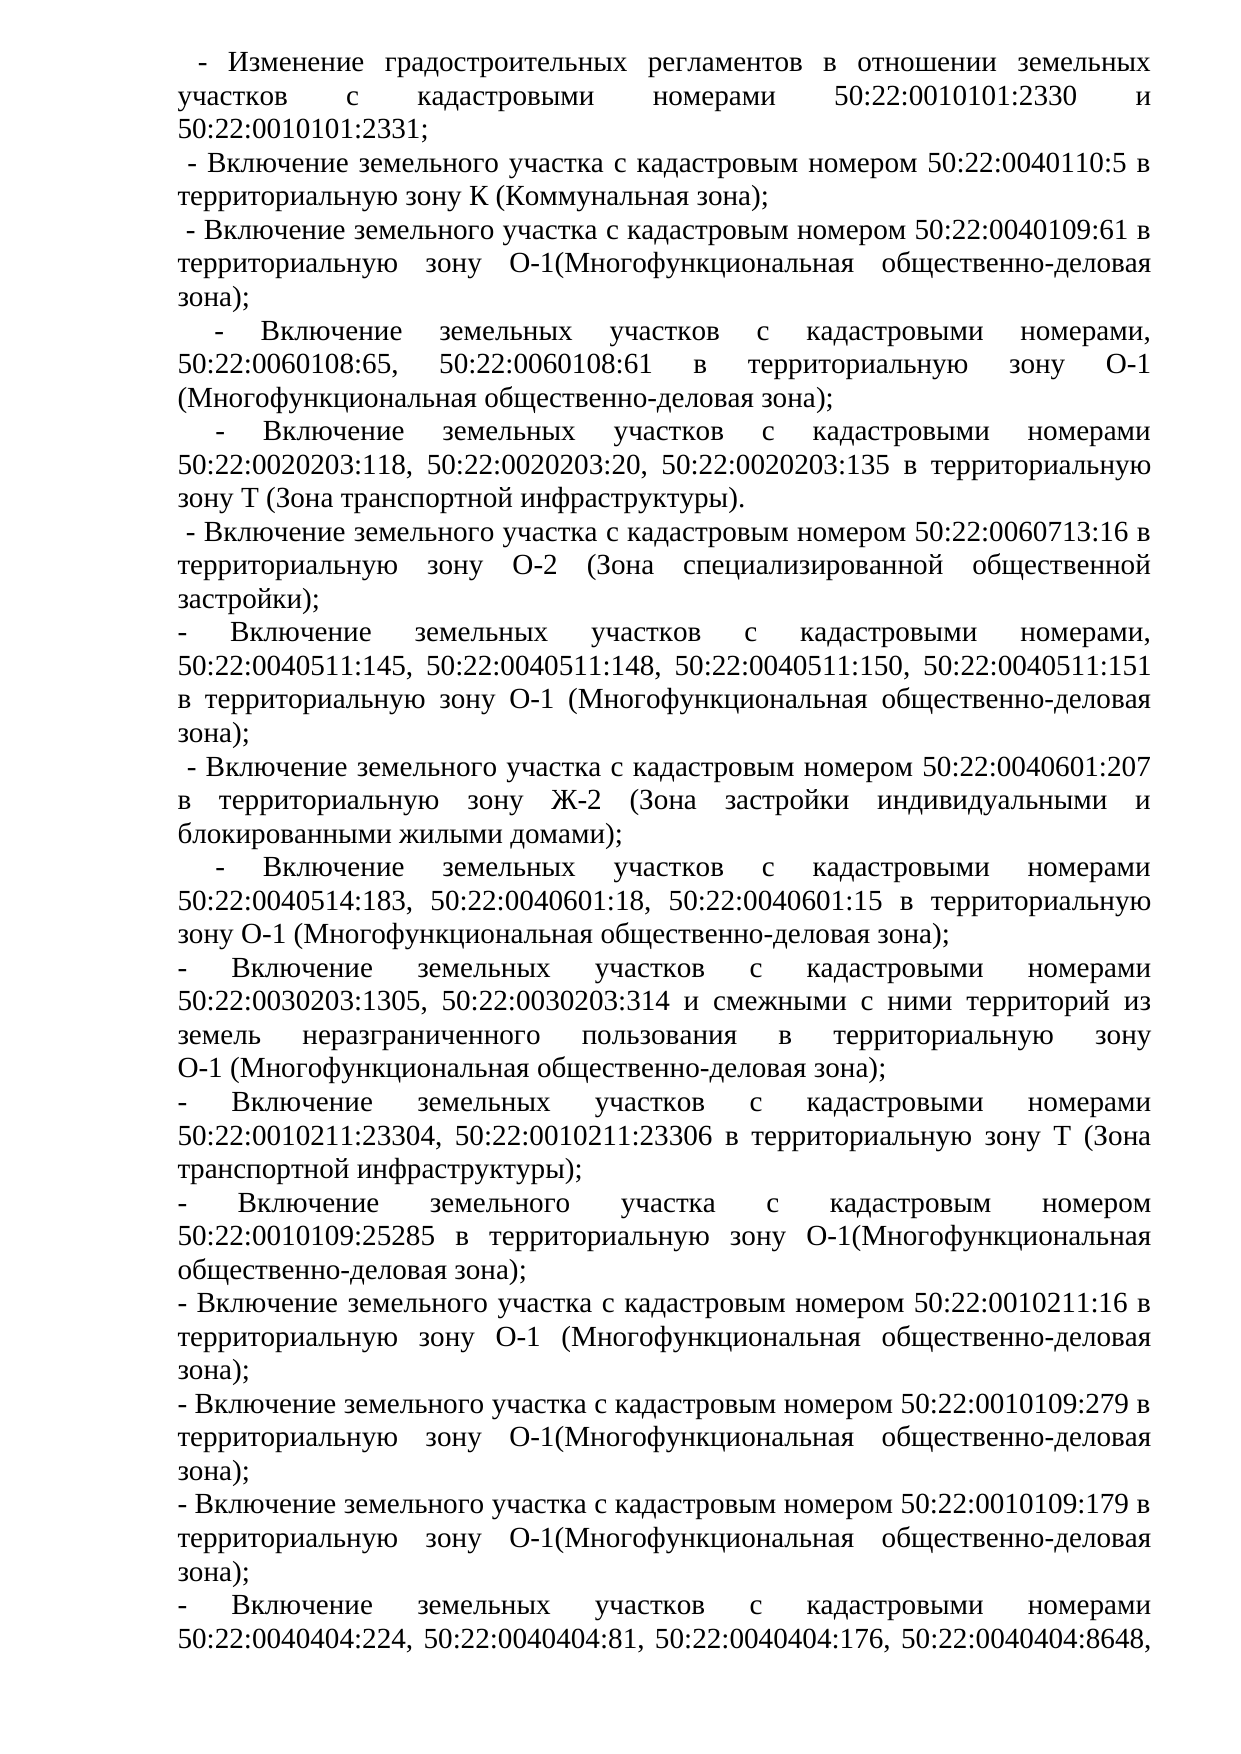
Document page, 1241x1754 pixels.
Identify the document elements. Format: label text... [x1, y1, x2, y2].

text - Включение земельного участка с кадастровым номером 50:22:0010211:16 в территориальную зону О-1 (Многофункциональная общественно-деловая зона); [177, 1285, 1152, 1386]
text - Включение земельных участков с кадастровыми номерами, 50:22:0040511:145, 50:22:0040511:148, 50:22:0040511:150, 50:22:0040511:151 в территориальную зону О-1 (Многофункциональная общественно-деловая зона); [177, 614, 1152, 749]
text - Включение земельных участков с кадастровыми номерами 50:22:0030203:1305, 50:22:0030203:314 и смежными с ними территорий из земель неразграниченного пользования в территориальную зону О-1 (Многофункциональная общественно-деловая зона); [177, 950, 1152, 1084]
text - Включение земельных участков с кадастровыми номерами 50:22:0020203:118, 50:22:0020203:20, 50:22:0020203:135 в территориальную зону Т (Зона транспортной инфраструктуры). [177, 413, 1152, 514]
text - Включение земельного участка с кадастровым номером 50:22:0040109:61 в территориальную зону О-1(Многофункциональная общественно-деловая зона); [177, 212, 1152, 313]
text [177, 1587, 1152, 1654]
text - Включение земельных участков с кадастровыми номерами 50:22:0040514:183, 50:22:0040601:18, 50:22:0040601:15 в территориальную зону О-1 (Многофункциональная общественно-деловая зона); [177, 849, 1152, 950]
text - Изменение градостроительных регламентов в отношении земельных участков с кадастровыми номерами 50:22:0010101:2330 и 50:22:0010101:2331; [177, 44, 1152, 145]
text - Включение земельных участков с кадастровыми номерами, 50:22:0060108:65, 50:22:0060108:61 в территориальную зону О-1 (Многофункциональная общественно-деловая зона); [177, 313, 1152, 413]
text - Включение земельных участков с кадастровыми номерами 50:22:0010211:23304, 50:22:0010211:23306 в территориальную зону Т (Зона транспортной инфраструктуры); [177, 1084, 1152, 1185]
text - Включение земельного участка с кадастровым номером 50:22:0010109:279 в территориальную зону О-1(Многофункциональная общественно-деловая зона); [177, 1386, 1152, 1487]
text - Включение земельного участка с кадастровым номером 50:22:0060713:16 в территориальную зону О-2 (Зона специализированной общественной застройки); [177, 514, 1152, 614]
text - Включение земельного участка с кадастровым номером 50:22:0040110:5 в территориальную зону К (Коммунальная зона); [177, 145, 1152, 212]
text - Включение земельного участка с кадастровым номером 50:22:0010109:179 в территориальную зону О-1(Многофункциональная общественно-деловая зона); [177, 1487, 1152, 1587]
text - Включение земельного участка с кадастровым номером 50:22:0040601:207 в территориальную зону Ж-2 (Зона застройки индивидуальными и блокированными жилыми домами); [177, 749, 1152, 849]
text - Включение земельного участка с кадастровым номером 50:22:0010109:25285 в территориальную зону О-1(Многофункциональная общественно-деловая зона); [177, 1185, 1152, 1285]
